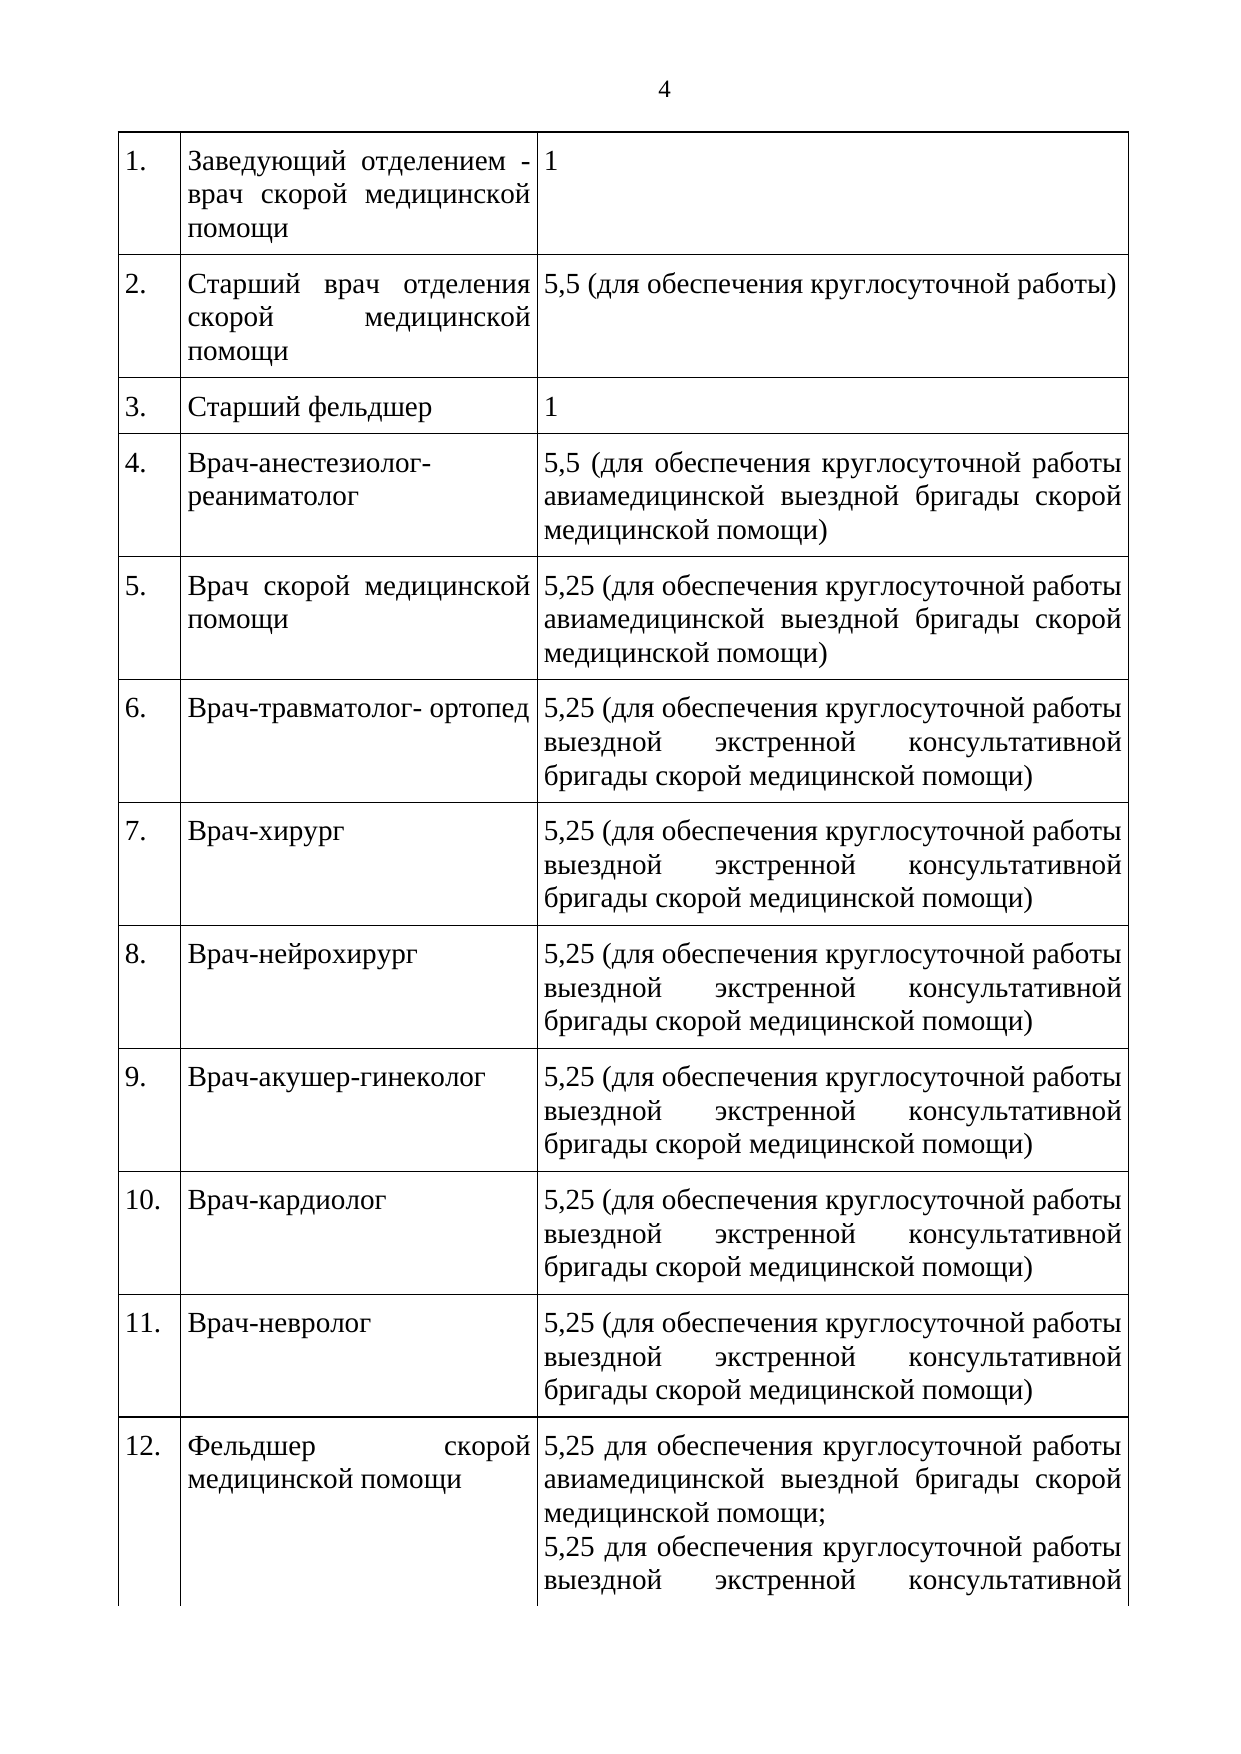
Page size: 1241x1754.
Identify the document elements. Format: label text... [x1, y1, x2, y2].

table_cell 11. [119, 1295, 180, 1416]
table_cell 7. [119, 803, 180, 925]
table_cell 3. [119, 378, 180, 433]
table_cell 5,25 (для обеспечения круглосуточной работы выездной экстренной консультативной бригады скорой медицинской помощи) [538, 926, 1128, 1048]
table_cell Врач-невролог [181, 1295, 537, 1416]
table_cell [181, 1418, 537, 1606]
table_cell Врач-хирург [181, 803, 537, 925]
table_cell 1. [119, 133, 180, 254]
table_cell 5,25 (для обеспечения круглосуточной работы выездной экстренной консультативной бригады скорой медицинской помощи) [538, 1172, 1128, 1293]
table_cell Врач-травматолог- ортопед [181, 680, 537, 802]
table_cell 5,25 (для обеспечения круглосуточной работы выездной экстренной консультативной бригады скорой медицинской помощи) [538, 680, 1128, 802]
table_cell 5. [119, 557, 180, 679]
table_cell 5,5 (для обеспечения круглосуточной работы) [538, 255, 1128, 377]
table_cell 9. [119, 1049, 180, 1171]
table_cell 5,25 (для обеспечения круглосуточной работы авиамедицинской выездной бригады скорой медицинской помощи) [538, 557, 1128, 679]
table_cell 5,25 (для обеспечения круглосуточной работы выездной экстренной консультативной бригады скорой медицинской помощи) [538, 1049, 1128, 1171]
table_cell Старший врач отделения скорой медицинской помощи [181, 255, 537, 377]
table_cell Врач-кардиолог [181, 1172, 537, 1293]
table_cell Старший фельдшер [181, 378, 537, 433]
table_cell Врач-акушер-гинеколог [181, 1049, 537, 1171]
table_cell Врач-нейрохирург [181, 926, 537, 1048]
table_cell 5,25 (для обеспечения круглосуточной работы выездной экстренной консультативной бригады скорой медицинской помощи) [538, 803, 1128, 925]
table_cell Заведующий отделением - врач скорой медицинской помощи [181, 133, 537, 254]
table_cell 10. [119, 1172, 180, 1293]
table_cell 12. [119, 1418, 180, 1606]
table_cell 1 [538, 378, 1128, 433]
table_cell 8. [119, 926, 180, 1048]
table_cell 6. [119, 680, 180, 802]
table_cell 5,25 (для обеспечения круглосуточной работы выездной экстренной консультативной бригады скорой медицинской помощи) [538, 1295, 1128, 1416]
table_cell 1 [538, 133, 1128, 254]
table_cell 4. [119, 434, 180, 556]
table_cell Врач скорой медицинской помощи [181, 557, 537, 679]
table_cell 2. [119, 255, 180, 377]
table_cell 5,5 (для обеспечения круглосуточной работы авиамедицинской выездной бригады скорой медицинской помощи) [538, 434, 1128, 556]
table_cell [538, 1418, 1128, 1606]
table_cell Врач-анестезиолог-реаниматолог [181, 434, 537, 556]
